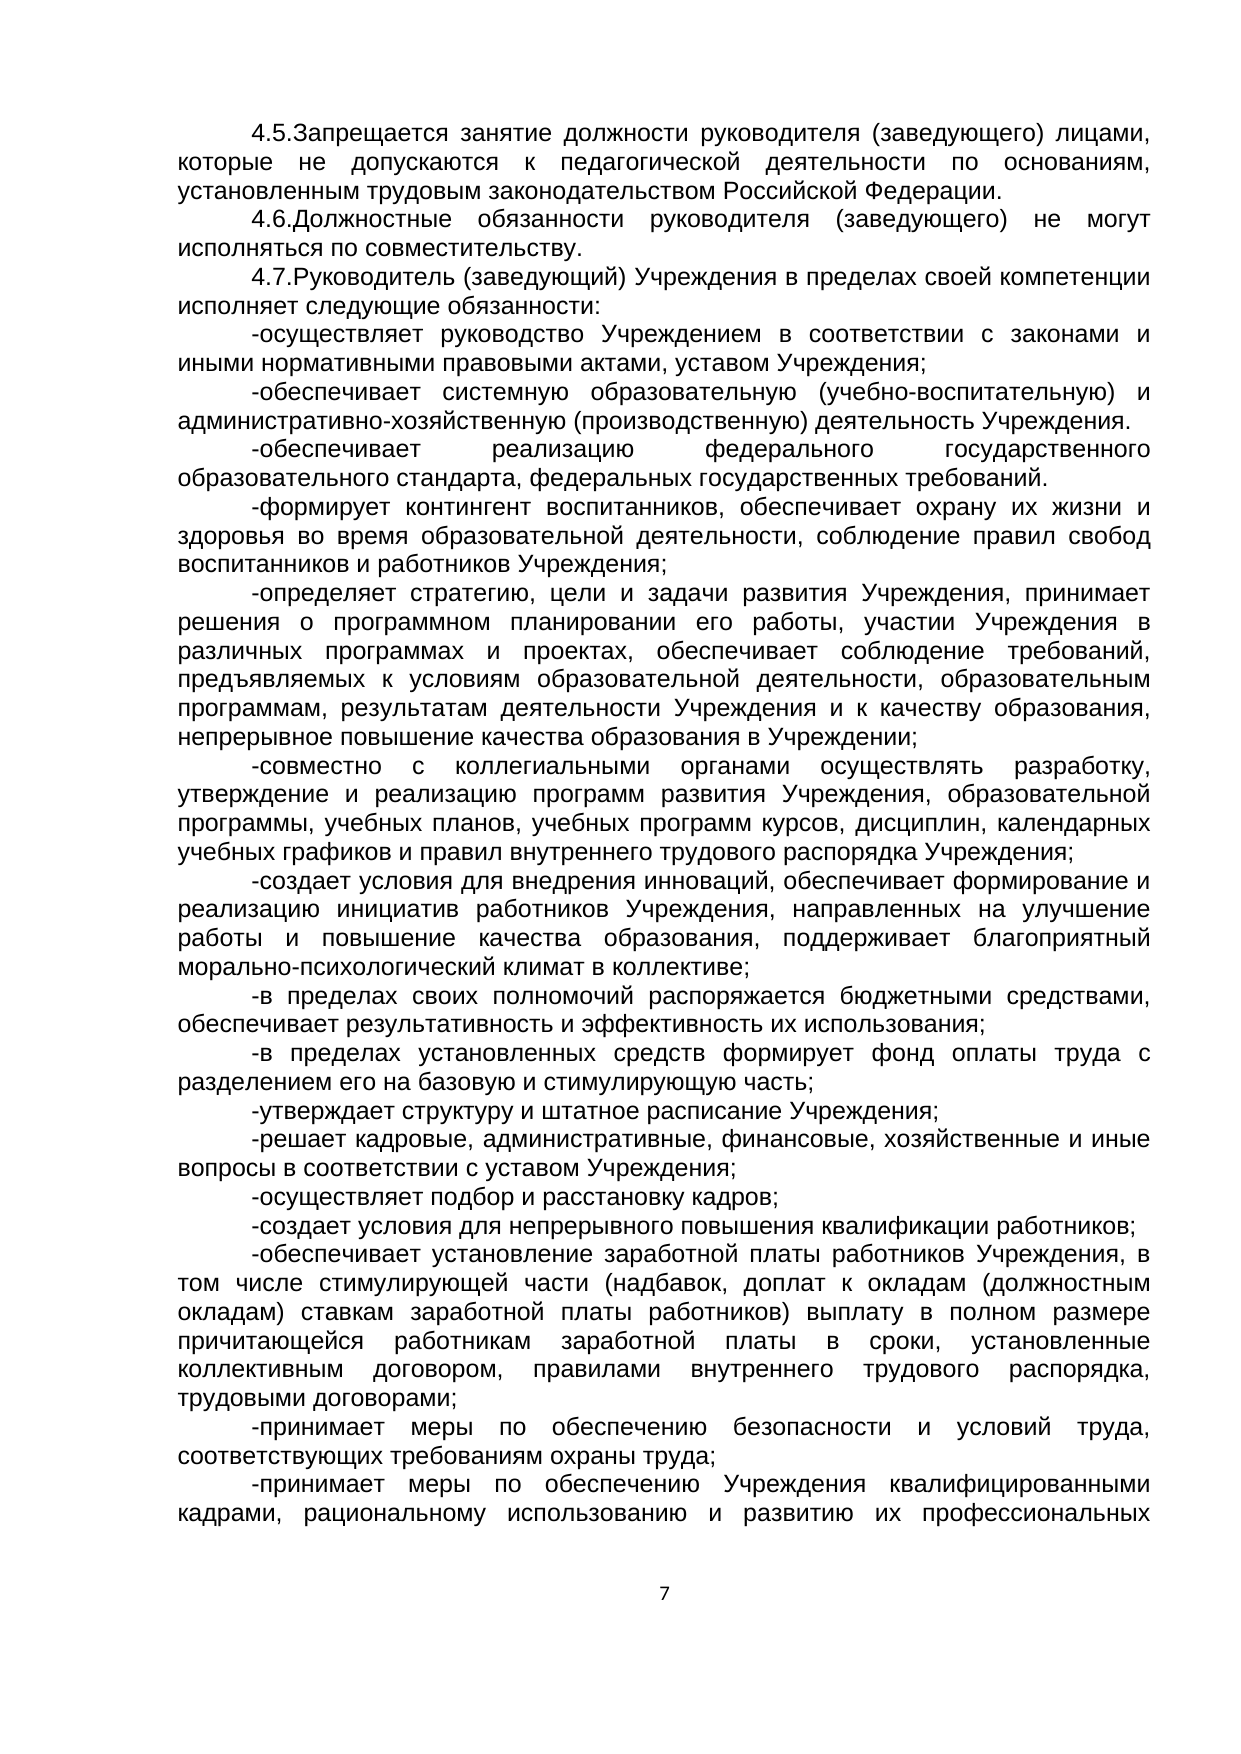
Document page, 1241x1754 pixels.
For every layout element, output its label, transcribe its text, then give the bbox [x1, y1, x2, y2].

text -в пределах установленных средств формирует фонд оплаты труда с разделением его на базовую и стимулирующую часть; [177, 1038, 1152, 1096]
text -осуществляет руководство Учреждением в соответствии с законами и иными нормативными правовыми актами, уставом Учреждения; [177, 319, 1152, 377]
text -в пределах своих полномочий распоряжается бюджетными средствами, обеспечивает результативность и эффективность их использования; [177, 981, 1152, 1038]
text -обеспечивает реализацию федерального государственного образовательного стандарта, федеральных государственных требований. [177, 434, 1152, 492]
text 4.6.Должностные обязанности руководителя (заведующего) не могут исполняться по совместительству. [177, 204, 1152, 262]
text -осуществляет подбор и расстановку кадров; [177, 1182, 1152, 1211]
text 4.7.Руководитель (заведующий) Учреждения в пределах своей компетенции исполняет следующие обязанности: [177, 262, 1152, 319]
text -обеспечивает системную образовательную (учебно-воспитательную) и административно-хозяйственную (производственную) деятельность Учреждения. [177, 377, 1152, 434]
text 4.5.Запрещается занятие должности руководителя (заведующего) лицами, которые не допускаются к педагогической деятельности по основаниям, установленным трудовым законодательством Российской Федерации. [177, 118, 1152, 204]
text -определяет стратегию, цели и задачи развития Учреждения, принимает решения о программном планировании его работы, участии Учреждения в различных программах и проектах, обеспечивает соблюдение требований, предъявляемых к условиям образовательной деятельности, образовательным программам, результатам деятельности Учреждения и к качеству образования, непрерывное повышение качества образования в Учреждении; [177, 578, 1152, 751]
text -формирует контингент воспитанников, обеспечивает охрану их жизни и здоровья во время образовательной деятельности, соблюдение правил свобод воспитанников и работников Учреждения; [177, 492, 1152, 578]
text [177, 1469, 1152, 1527]
text -принимает меры по обеспечению безопасности и условий труда, соответствующих требованиям охраны труда; [177, 1412, 1152, 1469]
text -утверждает структуру и штатное расписание Учреждения; [177, 1096, 1152, 1124]
text -создает условия для непрерывного повышения квалификации работников; [177, 1211, 1152, 1239]
text -решает кадровые, административные, финансовые, хозяйственные и иные вопросы в соответствии с уставом Учреждения; [177, 1124, 1152, 1182]
text -создает условия для внедрения инноваций, обеспечивает формирование и реализацию инициатив работников Учреждения, направленных на улучшение работы и повышение качества образования, поддерживает благоприятный морально-психологический климат в коллективе; [177, 866, 1152, 981]
text -обеспечивает установление заработной платы работников Учреждения, в том числе стимулирующей части (надбавок, доплат к окладам (должностным окладам) ставкам заработной платы работников) выплату в полном размере причитающейся работникам заработной платы в сроки, установленные коллективным договором, правилами внутреннего трудового распорядка, трудовыми договорами; [177, 1239, 1152, 1412]
text -совместно с коллегиальными органами осуществлять разработку, утверждение и реализацию программ развития Учреждения, образовательной программы, учебных планов, учебных программ курсов, дисциплин, календарных учебных графиков и правил внутреннего трудового распорядка Учреждения; [177, 751, 1152, 866]
